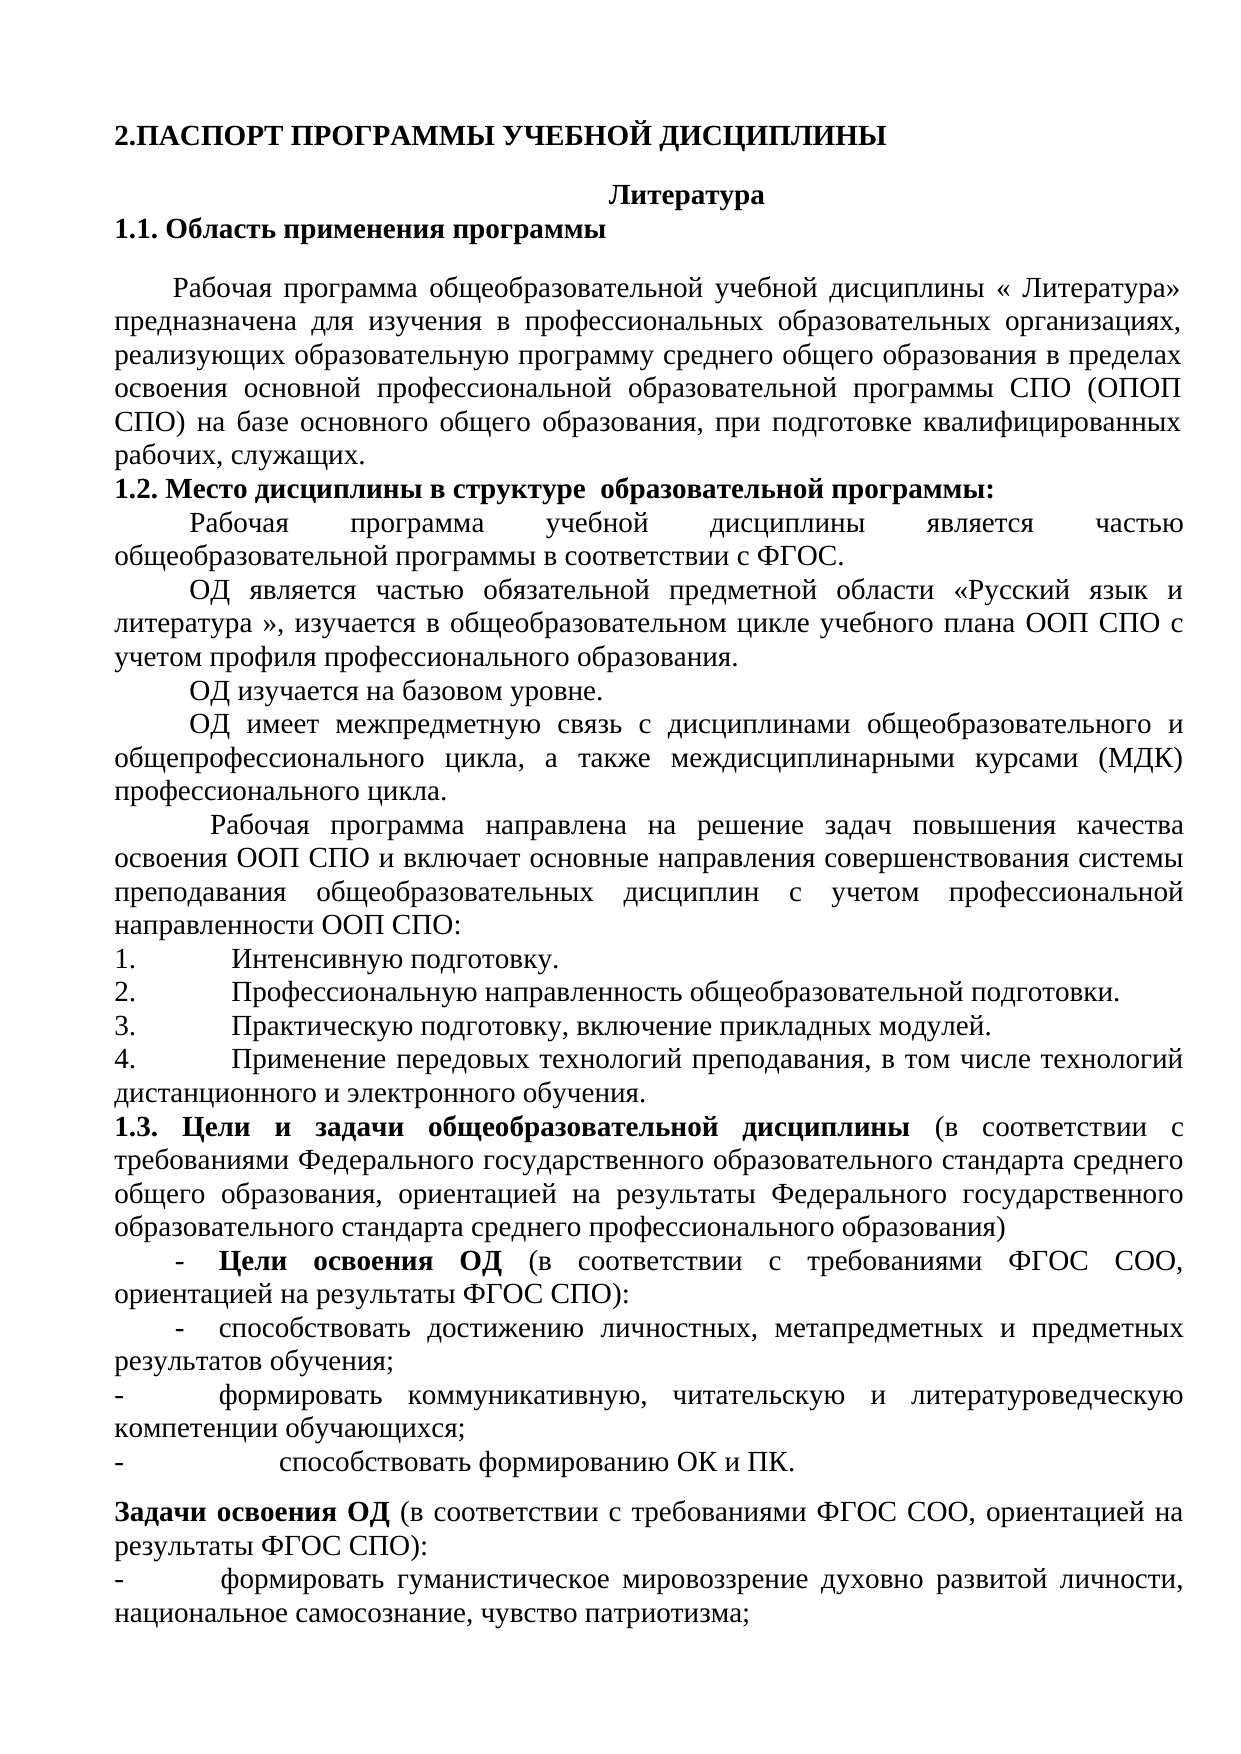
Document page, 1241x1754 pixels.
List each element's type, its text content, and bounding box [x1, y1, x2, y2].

text ОД изучается на базовом уровне. [114, 673, 1184, 706]
list способствовать формированию ОК и ПК. [114, 1444, 1184, 1478]
text Рабочая программа учебной дисциплины является частью общеобразовательной программы в соответствии с ФГОС. [114, 505, 1184, 572]
text Литература [189, 177, 1184, 211]
text Рабочая программа направлена на решение задач повышения качества освоения ООП СПО и включает основные направления совершенствования системы преподавания общеобразовательных дисциплин с учетом профессиональной направленности ООП СПО: [114, 807, 1184, 941]
list Практическую подготовку, включение прикладных модулей. [114, 1008, 1184, 1042]
text 1.3. Цели и задачи общеобразовательной дисциплины (в соответствии с требованиями Федерального государственного образовательного стандарта среднего общего образования, ориентацией на результаты Федерального государственного образовательного стандарта среднего профессионального образования) [114, 1109, 1184, 1243]
text Рабочая программа общеобразовательной учебной дисциплины « Литература» предназначена для изучения в профессиональных образовательных организациях, реализующих образовательную программу среднего общего образования в пределах освоения основной профессиональной образовательной программы СПО (ОПОП СПО) на базе основного общего образования, при подготовке квалифицированных рабочих, служащих. [114, 270, 1182, 471]
list Профессиональную направленность общеобразовательной подготовки. [114, 974, 1184, 1008]
list способствовать достижению личностных, метапредметных и предметных результатов обучения; [114, 1310, 1184, 1377]
text ОД является частью обязательной предметной области «Русский язык и литература », изучается в общеобразовательном цикле учебного плана ООП СПО с учетом профиля профессионального образования. [114, 572, 1184, 673]
list Цели освоения ОД (в соответствии с требованиями ФГОС СОО, ориентацией на результаты ФГОС СПО): [114, 1243, 1184, 1310]
text ОД имеет межпредметную связь с дисциплинами общеобразовательного и общепрофессионального цикла, а также междисциплинарными курсами (МДК) профессионального цикла. [114, 706, 1184, 807]
text 1.1. Область применения программы [114, 211, 1203, 244]
text 1.2. Место дисциплины в структуре образовательной программы: [114, 471, 1203, 505]
list формировать коммуникативную, читательскую и литературоведческую компетенции обучающихся; [114, 1377, 1184, 1444]
text Задачи освоения ОД (в соответствии с требованиями ФГОС СОО, ориентацией на результаты ФГОС СПО): [114, 1494, 1184, 1561]
list Применение передовых технологий преподавания, в том числе технологий дистанционного и электронного обучения. [114, 1042, 1184, 1109]
text 2.паспорт ПРОГРАММЫ УЧЕБНОЙ дИСЦИПЛИНЫ [114, 118, 1184, 151]
list Интенсивную подготовку. [114, 941, 1184, 974]
list формировать гуманистическое мировоззрение духовно развитой личности, национальное самосознание, чувство патриотизма; [114, 1561, 1184, 1628]
